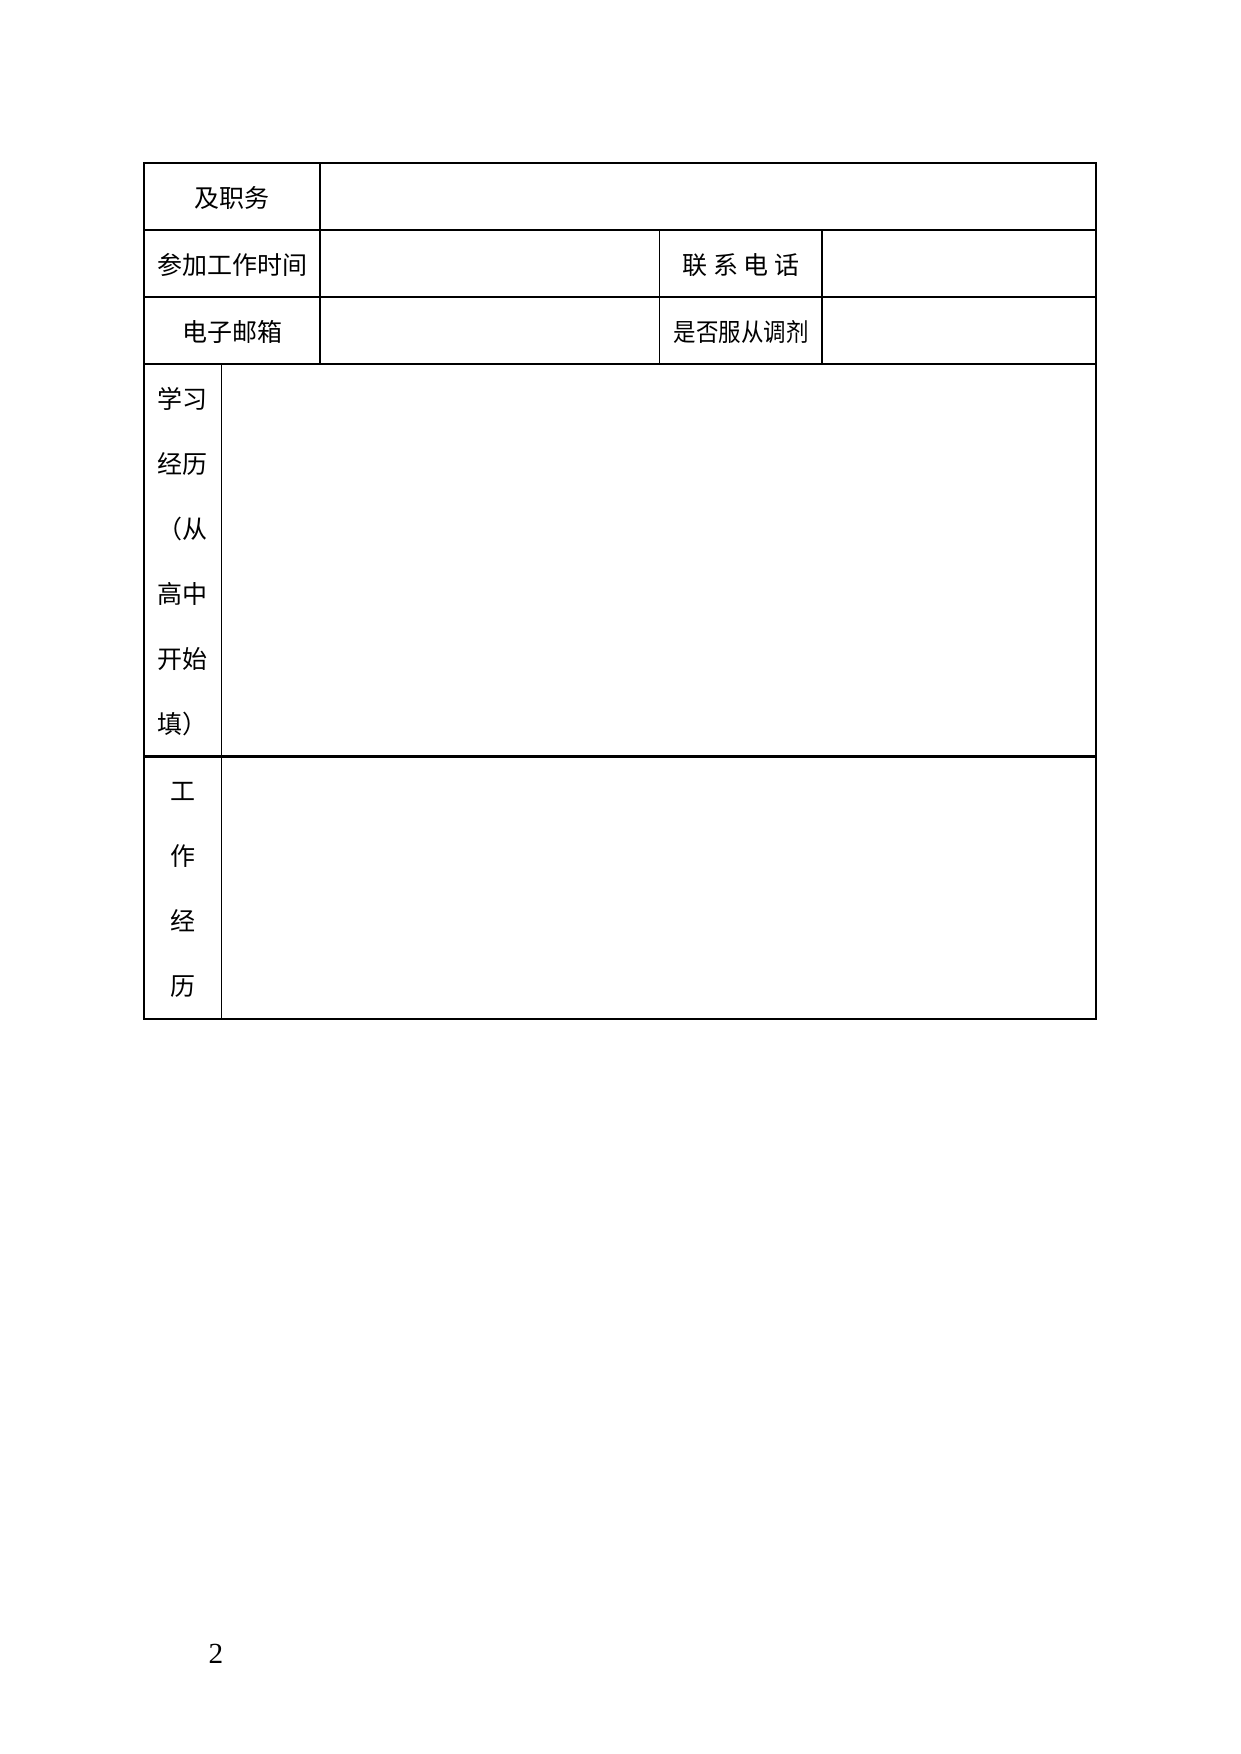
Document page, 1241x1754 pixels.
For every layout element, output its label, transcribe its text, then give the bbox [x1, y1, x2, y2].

table_cell 联 系 电 话 [660, 231, 821, 296]
table_cell [321, 231, 659, 296]
table_cell 电子邮箱 [145, 298, 319, 363]
table_cell 是否服从调剂 [660, 298, 821, 363]
table_cell [321, 164, 1095, 229]
table_cell [321, 298, 659, 363]
table_cell [823, 298, 1095, 363]
table_cell 参加工作时间 [145, 231, 319, 296]
table_cell 现工作单位 及职务 [145, 164, 319, 229]
table_cell [222, 365, 1095, 755]
table_cell [222, 758, 1095, 1017]
table_cell [823, 231, 1095, 296]
table_cell 学习 经历 （从高中开始填） [145, 365, 221, 755]
table_cell 工 作 经 历 [145, 758, 221, 1017]
